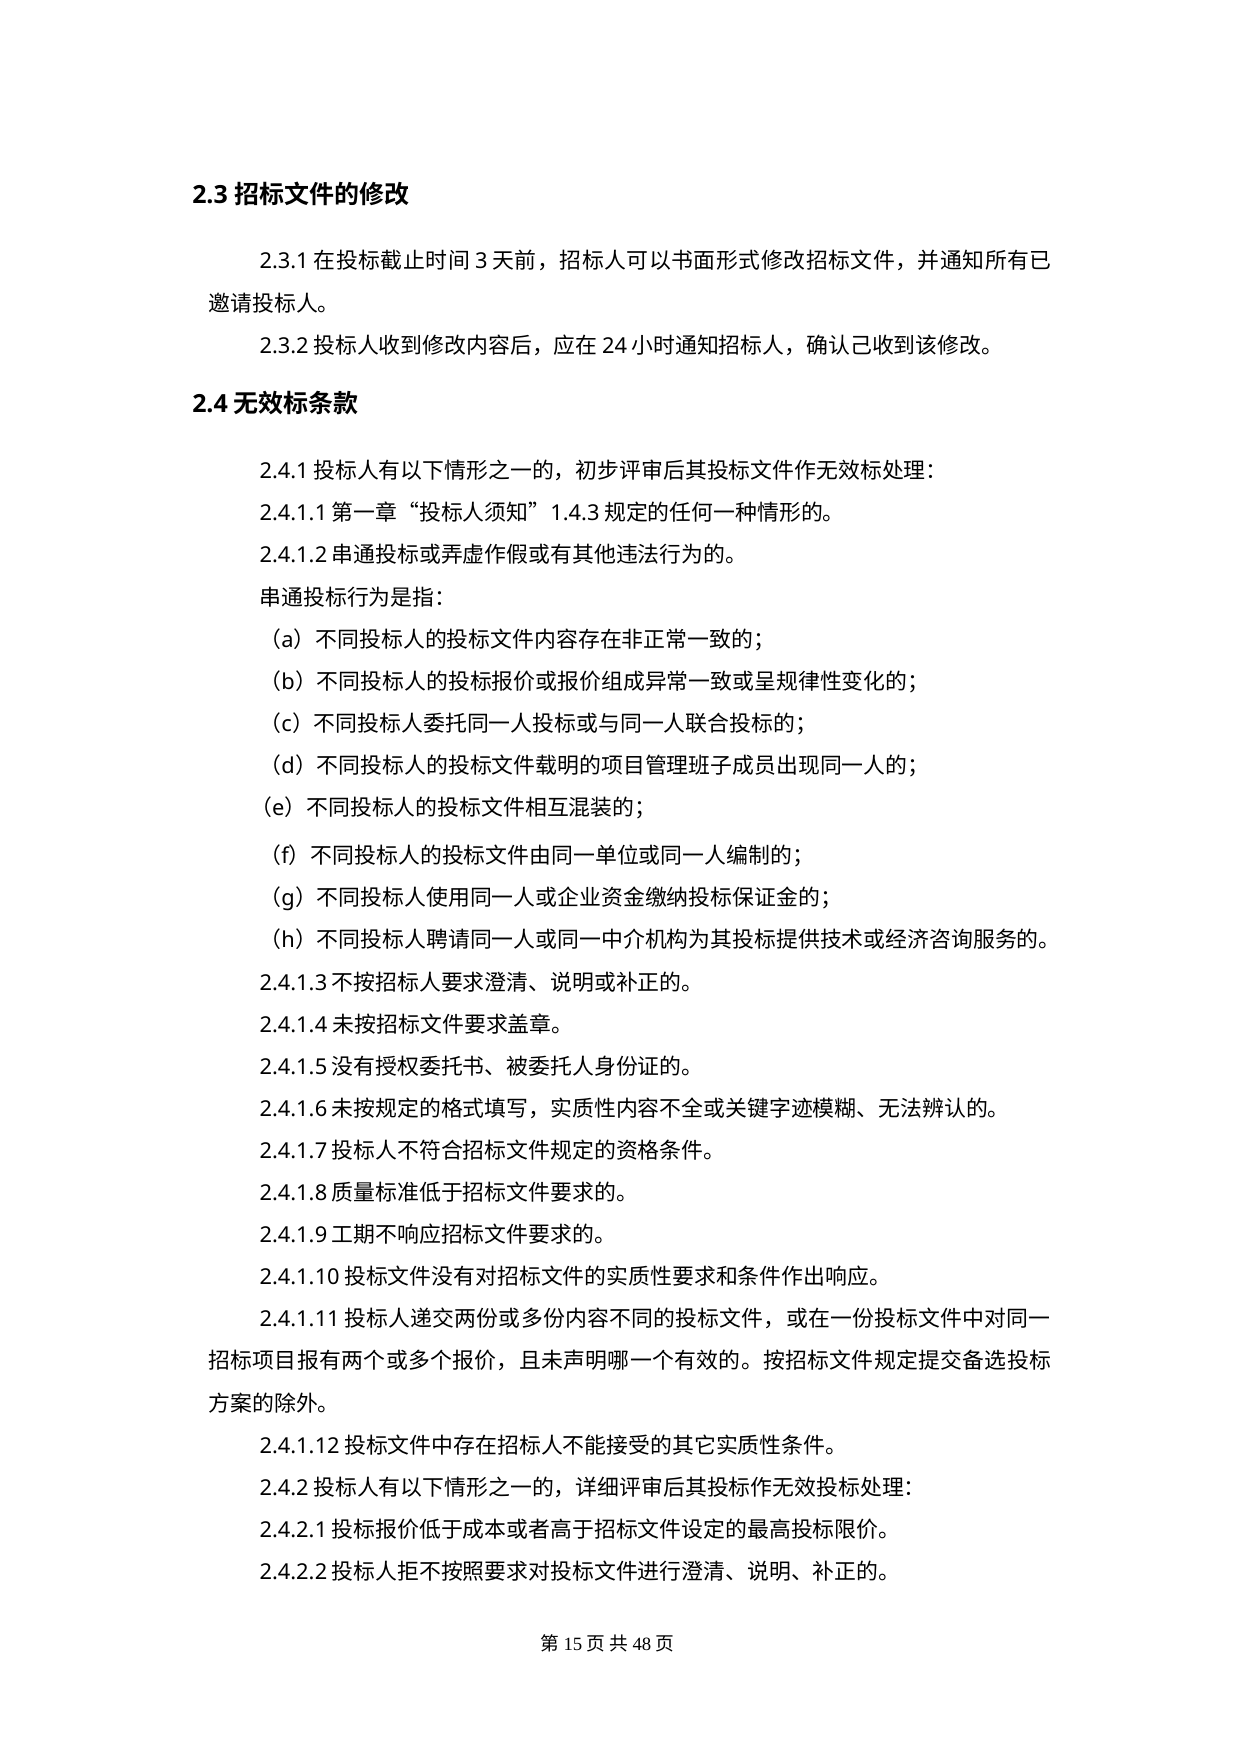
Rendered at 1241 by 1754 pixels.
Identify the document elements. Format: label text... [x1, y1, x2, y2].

text （c）不同投标人委托同一人投标或与同一人联合投标的； [208, 705, 1053, 738]
text 2.4.1.11投标人递交两份或多份内容不同的投标文件，或在一份投标文件中对同一招标项目报有两个或多个报价，且未声明哪一个有效的。按招标文件规定提交备选投标方案的除外。 [208, 1301, 1053, 1418]
text 2.4.1.12投标文件中存在招标人不能接受的其它实质性条件。 [208, 1427, 1053, 1460]
text 2.4.1.3不按招标人要求澄清、说明或补正的。 [208, 964, 1053, 997]
text 2.4.1.2串通投标或弄虚作假或有其他违法行为的。 [208, 537, 1053, 569]
text 2.4.1.4 未按招标文件要求盖章。 [208, 1006, 1053, 1039]
text 2.4无效标条款 [192, 369, 1053, 435]
text 2.4.1.1第一章“投标人须知”1.4.3规定的任何一种情形的。 [208, 495, 1053, 527]
text 串通投标行为是指： [208, 579, 1053, 612]
text 2.4.2.2投标人拒不按照要求对投标文件进行澄清、说明、补正的。 [208, 1554, 1053, 1586]
text （f）不同投标人的投标文件由同一单位或同一人编制的； [208, 838, 1053, 871]
text 2.3.1在投标截止时间3天前，招标人可以书面形式修改招标文件，并通知所有已邀请投标人。 [208, 243, 1053, 318]
text （b）不同投标人的投标报价或报价组成异常一致或呈规律性变化的； [208, 663, 1053, 696]
text 2.4.2投标人有以下情形之一的，详细评审后其投标作无效投标处理： [208, 1469, 1053, 1502]
text 2.3.2投标人收到修改内容后，应在24小时通知招标人，确认己收到该修改。 [208, 327, 1053, 360]
text 2.4.1.6未按规定的格式填写，实质性内容不全或关键字迹模糊、无法辨认的。 [208, 1090, 1053, 1123]
text （g）不同投标人使用同一人或企业资金缴纳投标保证金的； [208, 880, 1053, 913]
text （h）不同投标人聘请同一人或同一中介机构为其投标提供技术或经济咨询服务的。 [208, 922, 1053, 955]
text （e）不同投标人的投标文件相互混装的； [187, 789, 1053, 822]
text （a）不同投标人的投标文件内容存在非正常一致的； [208, 621, 1053, 654]
text 2.4.1.7投标人不符合招标文件规定的资格条件。 [208, 1132, 1053, 1165]
text 2.4.1投标人有以下情形之一的，初步评审后其投标文件作无效标处理： [208, 453, 1053, 485]
text 2.3 招标文件的修改 [192, 160, 1053, 225]
text 2.4.1.9工期不响应招标文件要求的。 [208, 1217, 1053, 1249]
text 2.4.1.10投标文件没有对招标文件的实质性要求和条件作出响应。 [208, 1259, 1053, 1291]
text （d）不同投标人的投标文件载明的项目管理班子成员出现同一人的； [208, 747, 1053, 780]
text 2.4.2.1投标报价低于成本或者高于招标文件设定的最高投标限价。 [208, 1512, 1053, 1544]
text 2.4.1.8质量标准低于招标文件要求的。 [208, 1174, 1053, 1207]
text 2.4.1.5没有授权委托书、被委托人身份证的。 [208, 1048, 1053, 1081]
